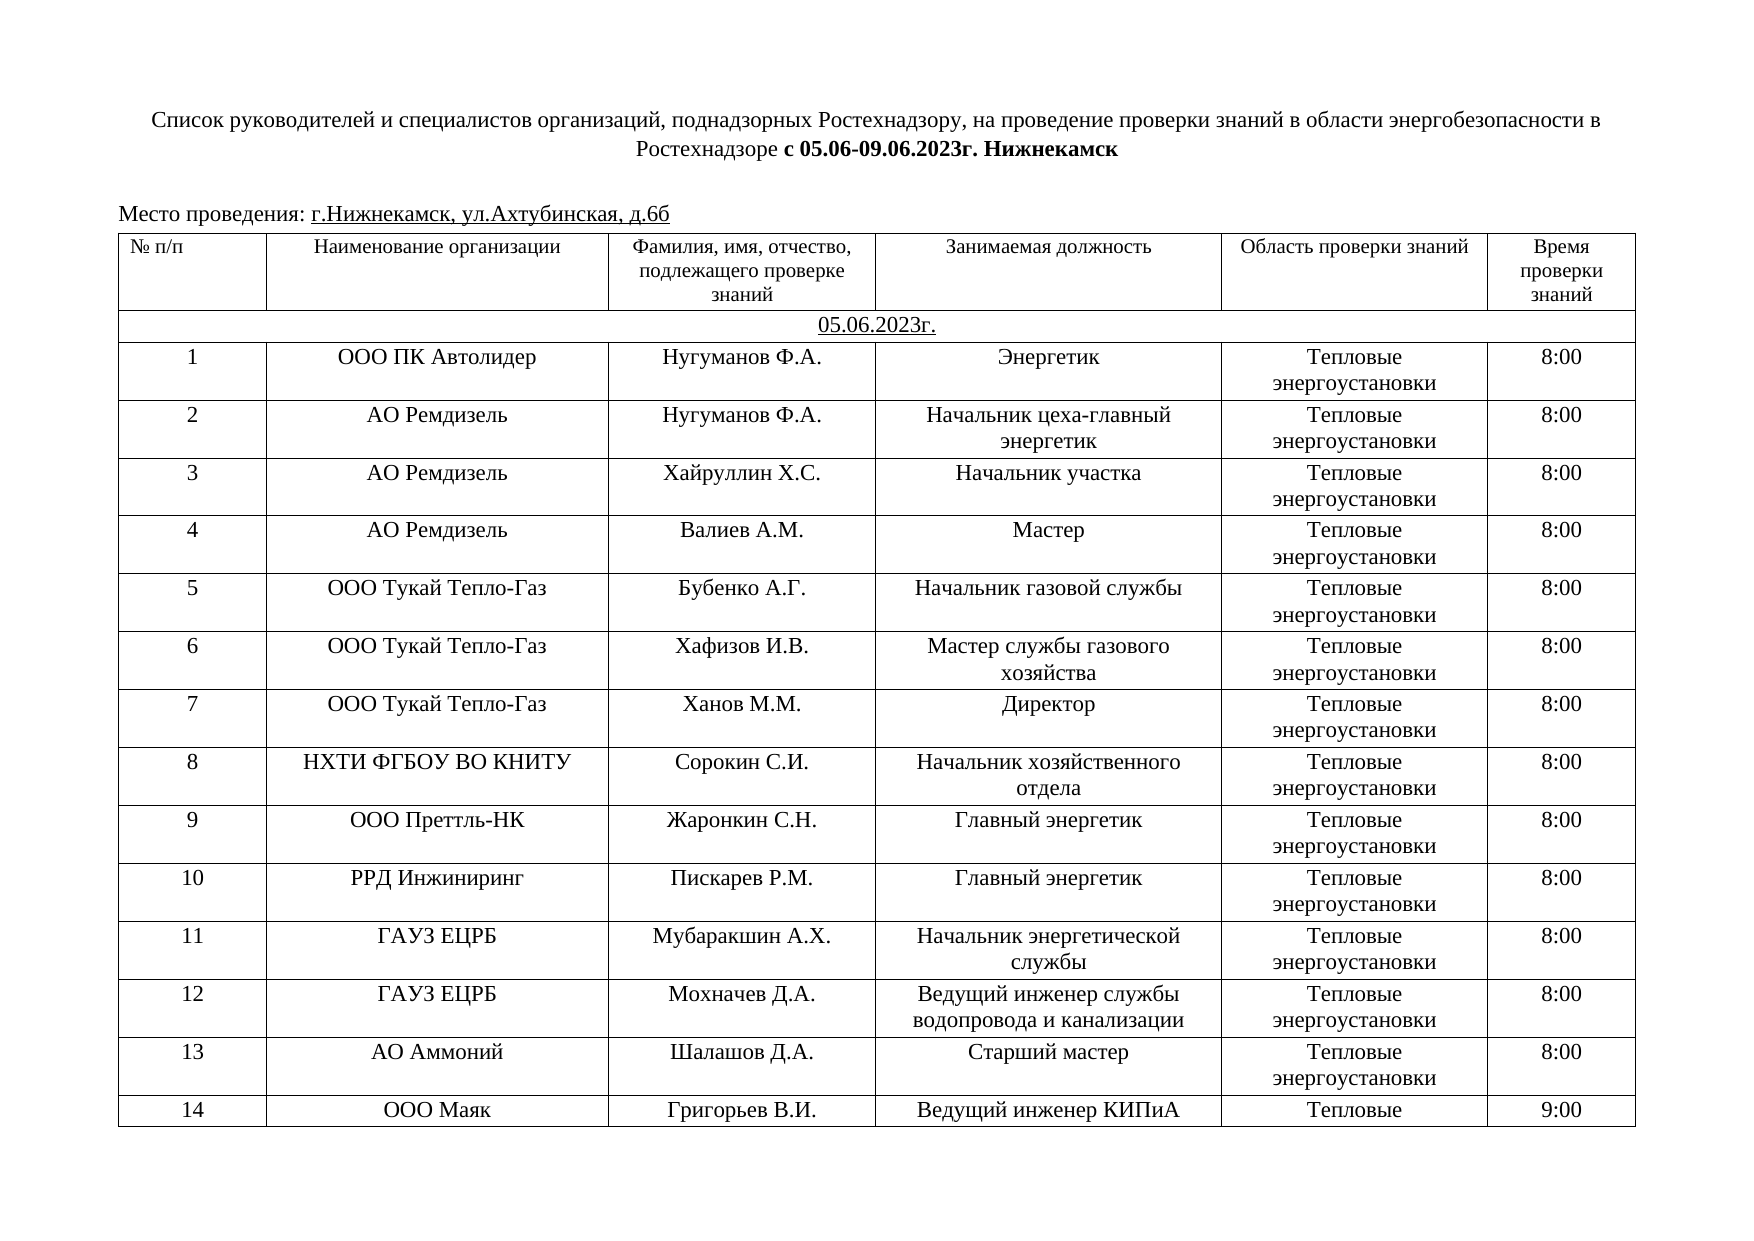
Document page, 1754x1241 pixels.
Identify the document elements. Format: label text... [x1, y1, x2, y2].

table_cell 8 [119, 748, 266, 805]
table_cell 8:00 [1488, 459, 1635, 515]
table_cell АО Ремдизель [267, 401, 608, 457]
table_cell 5 [119, 574, 266, 631]
table_cell 11 [119, 922, 266, 979]
table_cell Тепловые энергоустановки [1222, 459, 1487, 515]
table_cell 2 [119, 401, 266, 457]
text Список руководителей и специалистов организаций, поднадзорных Ростехнадзору, на проведение проверки знаний в области энергобезопасности в Ростехнадзоре с 05.06-09.06.2023г. Нижнекамск [118, 106, 1636, 161]
table_cell Мохначев Д.А. [609, 980, 875, 1037]
table_cell 8:00 [1488, 980, 1635, 1037]
table_cell Тепловые энергоустановки [1222, 864, 1487, 921]
table_header Занимаемая должность [876, 234, 1221, 310]
table_cell Директор [876, 690, 1221, 747]
table_cell Нугуманов Ф.А. [609, 343, 875, 399]
table_cell Тепловые энергоустановки [1222, 806, 1487, 863]
table_cell 8:00 [1488, 806, 1635, 863]
table_cell ГАУЗ ЕЦРБ [267, 980, 608, 1037]
table_cell 1 [119, 343, 266, 399]
table_cell Тепловые энергоустановки [1222, 574, 1487, 631]
table_cell 6 [119, 632, 266, 689]
table_cell ООО ПК Автолидер [267, 343, 608, 399]
table_cell Начальник газовой службы [876, 574, 1221, 631]
table_cell Пискарев Р.М. [609, 864, 875, 921]
table_cell 4 [119, 516, 266, 573]
table_cell 8:00 [1488, 690, 1635, 747]
table_cell 05.06.2023г. [119, 311, 1635, 342]
table_cell Главный энергетик [876, 864, 1221, 921]
table_cell Тепловые энергоустановки [1222, 1038, 1487, 1094]
table_cell АО Ремдизель [267, 516, 608, 573]
table_cell РРД Инжиниринг [267, 864, 608, 921]
table_cell Тепловые энергоустановки [1222, 748, 1487, 805]
table_cell Тепловые энергоустановки [1222, 690, 1487, 747]
table_cell Бубенко А.Г. [609, 574, 875, 631]
table_cell 8:00 [1488, 922, 1635, 979]
table_cell Ведущий инженер службы водопровода и канализации [876, 980, 1221, 1037]
table_cell Валиев А.М. [609, 516, 875, 573]
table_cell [1222, 1096, 1487, 1126]
table_cell Начальник энергетической службы [876, 922, 1221, 979]
table_cell ООО Преттль-НК [267, 806, 608, 863]
table_cell 9 [119, 806, 266, 863]
table_cell 8:00 [1488, 1038, 1635, 1094]
table_cell 10 [119, 864, 266, 921]
table_cell Энергетик [876, 343, 1221, 399]
table_cell Мастер [876, 516, 1221, 573]
table_cell 8:00 [1488, 748, 1635, 805]
table_cell Главный энергетик [876, 806, 1221, 863]
table_cell 8:00 [1488, 401, 1635, 457]
table_cell ГАУЗ ЕЦРБ [267, 922, 608, 979]
table_header Наименование организации [267, 234, 608, 310]
table_cell 9:00 [1488, 1096, 1635, 1126]
table_header № п/п [119, 234, 266, 310]
table_header Область проверки знаний [1222, 234, 1487, 310]
table_cell ООО Тукай Тепло-Газ [267, 574, 608, 631]
table_cell Начальник цеха-главный энергетик [876, 401, 1221, 457]
table_cell 8:00 [1488, 864, 1635, 921]
table_cell Нугуманов Ф.А. [609, 401, 875, 457]
table_cell 3 [119, 459, 266, 515]
table_cell Тепловые энергоустановки [1222, 980, 1487, 1037]
table_cell Жаронкин С.Н. [609, 806, 875, 863]
table_cell АО Аммоний [267, 1038, 608, 1094]
table_cell ООО Тукай Тепло-Газ [267, 632, 608, 689]
table_cell 8:00 [1488, 516, 1635, 573]
table_cell Тепловые энергоустановки [1222, 516, 1487, 573]
table_cell Начальник хозяйственного отдела [876, 748, 1221, 805]
table_cell Тепловые энергоустановки [1222, 401, 1487, 457]
table_cell 12 [119, 980, 266, 1037]
table_cell 8:00 [1488, 574, 1635, 631]
table_cell 7 [119, 690, 266, 747]
table_cell Григорьев В.И. [609, 1096, 875, 1126]
table_cell Хайруллин Х.С. [609, 459, 875, 515]
table_cell Хафизов И.В. [609, 632, 875, 689]
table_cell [876, 1096, 1221, 1126]
table_cell Ханов М.М. [609, 690, 875, 747]
table_cell Мастер службы газового хозяйства [876, 632, 1221, 689]
table_cell Тепловые энергоустановки [1222, 922, 1487, 979]
table_cell 13 [119, 1038, 266, 1094]
table_header Время проверки знаний [1488, 234, 1635, 310]
table_cell ООО Тукай Тепло-Газ [267, 690, 608, 747]
table_cell АО Ремдизель [267, 459, 608, 515]
table_cell Мубаракшин А.Х. [609, 922, 875, 979]
table_cell 8:00 [1488, 343, 1635, 399]
table_cell 14 [119, 1096, 266, 1126]
table_cell Сорокин С.И. [609, 748, 875, 805]
table_cell Тепловые энергоустановки [1222, 343, 1487, 399]
text Место проведения: г.Нижнекамск, ул.Ахтубинская, д.6б [118, 200, 1636, 226]
table_cell Старший мастер [876, 1038, 1221, 1094]
table_cell Шалашов Д.А. [609, 1038, 875, 1094]
table_cell ООО Маяк [267, 1096, 608, 1126]
table_cell 8:00 [1488, 632, 1635, 689]
table_header Фамилия, имя, отчество, подлежащего проверке знаний [609, 234, 875, 310]
table_cell НХТИ ФГБОУ ВО КНИТУ [267, 748, 608, 805]
table_cell Тепловые энергоустановки [1222, 632, 1487, 689]
table_cell Начальник участка [876, 459, 1221, 515]
